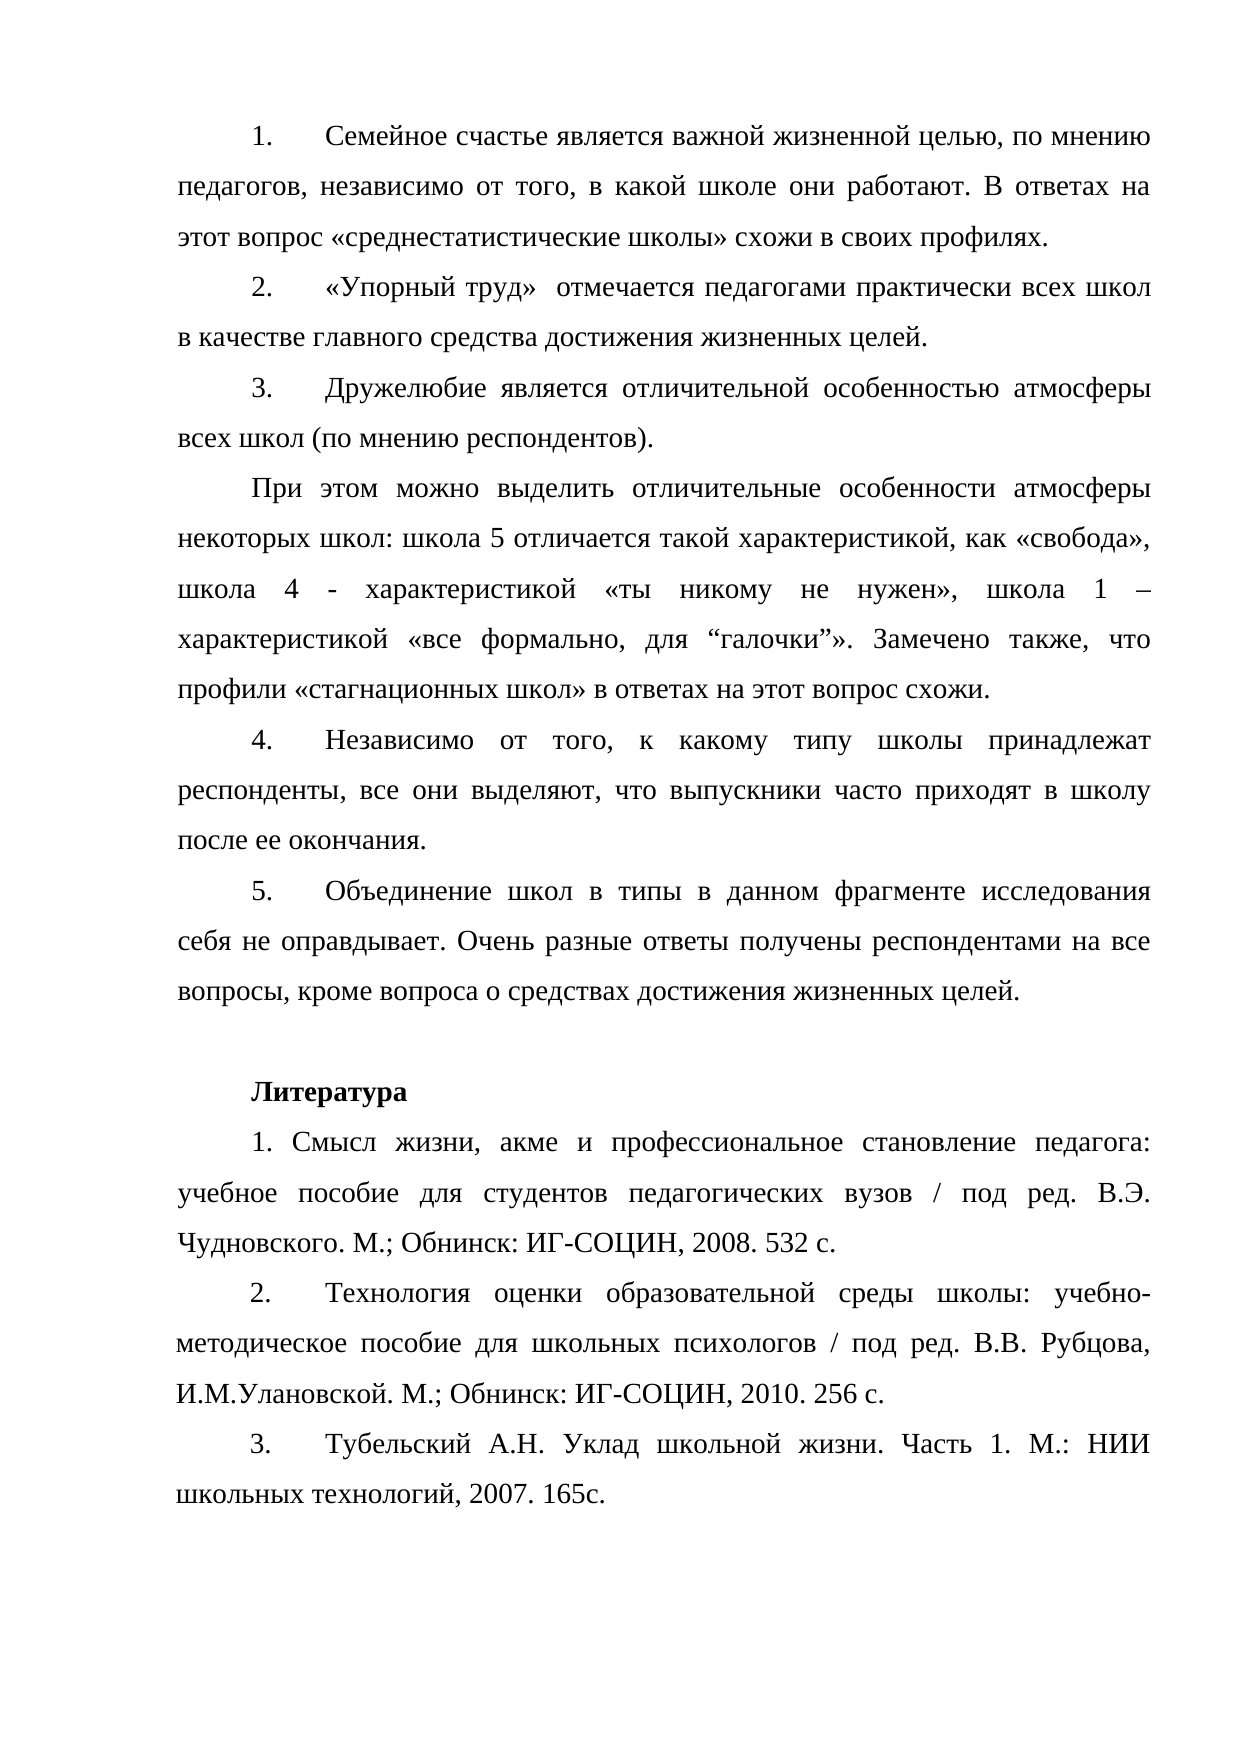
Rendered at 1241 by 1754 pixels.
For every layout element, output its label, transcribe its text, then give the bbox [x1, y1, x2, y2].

list Дружелюбие является отличительной особенностью атмосферы всех школ (по мнению респондентов). [177, 370, 1152, 453]
text Литература [177, 1074, 1152, 1108]
list «Упорный труд» отмечается педагогами практически всех школ в качестве главного средства достижения жизненных целей. [177, 269, 1152, 353]
list Тубельский А.Н. Уклад школьной жизни. Часть 1. М.: НИИ школьных технологий, 2007. 165с. [176, 1426, 1152, 1510]
list Объединение школ в типы в данном фрагменте исследования себя не оправдывает. Очень разные ответы получены респондентами на все вопросы, кроме вопроса о средствах достижения жизненных целей. [177, 873, 1152, 1007]
list Технология оценки образовательной среды школы: учебно-методическое пособие для школьных психологов / под ред. В.В. Рубцова, И.М.Улановской. М.; Обнинск: ИГ-СОЦИН, 2010. 256 с. [176, 1275, 1152, 1409]
list Семейное счастье является важной жизненной целью, по мнению педагогов, независимо от того, в какой школе они работают. В ответах на этот вопрос «среднестатистические школы» схожи в своих профилях. [177, 118, 1152, 252]
text 1. Смысл жизни, акме и профессиональное становление педагога: учебное пособие для студентов педагогических вузов / под ред. В.Э. Чудновского. М.; Обнинск: ИГ-СОЦИН, 2008. 532 с. [177, 1124, 1152, 1258]
list Независимо от того, к какому типу школы принадлежат респонденты, все они выделяют, что выпускники часто приходят в школу после ее окончания. [177, 722, 1152, 856]
text При этом можно выделить отличительные особенности атмосферы некоторых школ: школа 5 отличается такой характеристикой, как «свобода», школа 4 - характеристикой «ты никому не нужен», школа 1 – характеристикой «все формально, для “галочки”». Замечено также, что профили «стагнационных школ» в ответах на этот вопрос схожи. [177, 470, 1152, 705]
